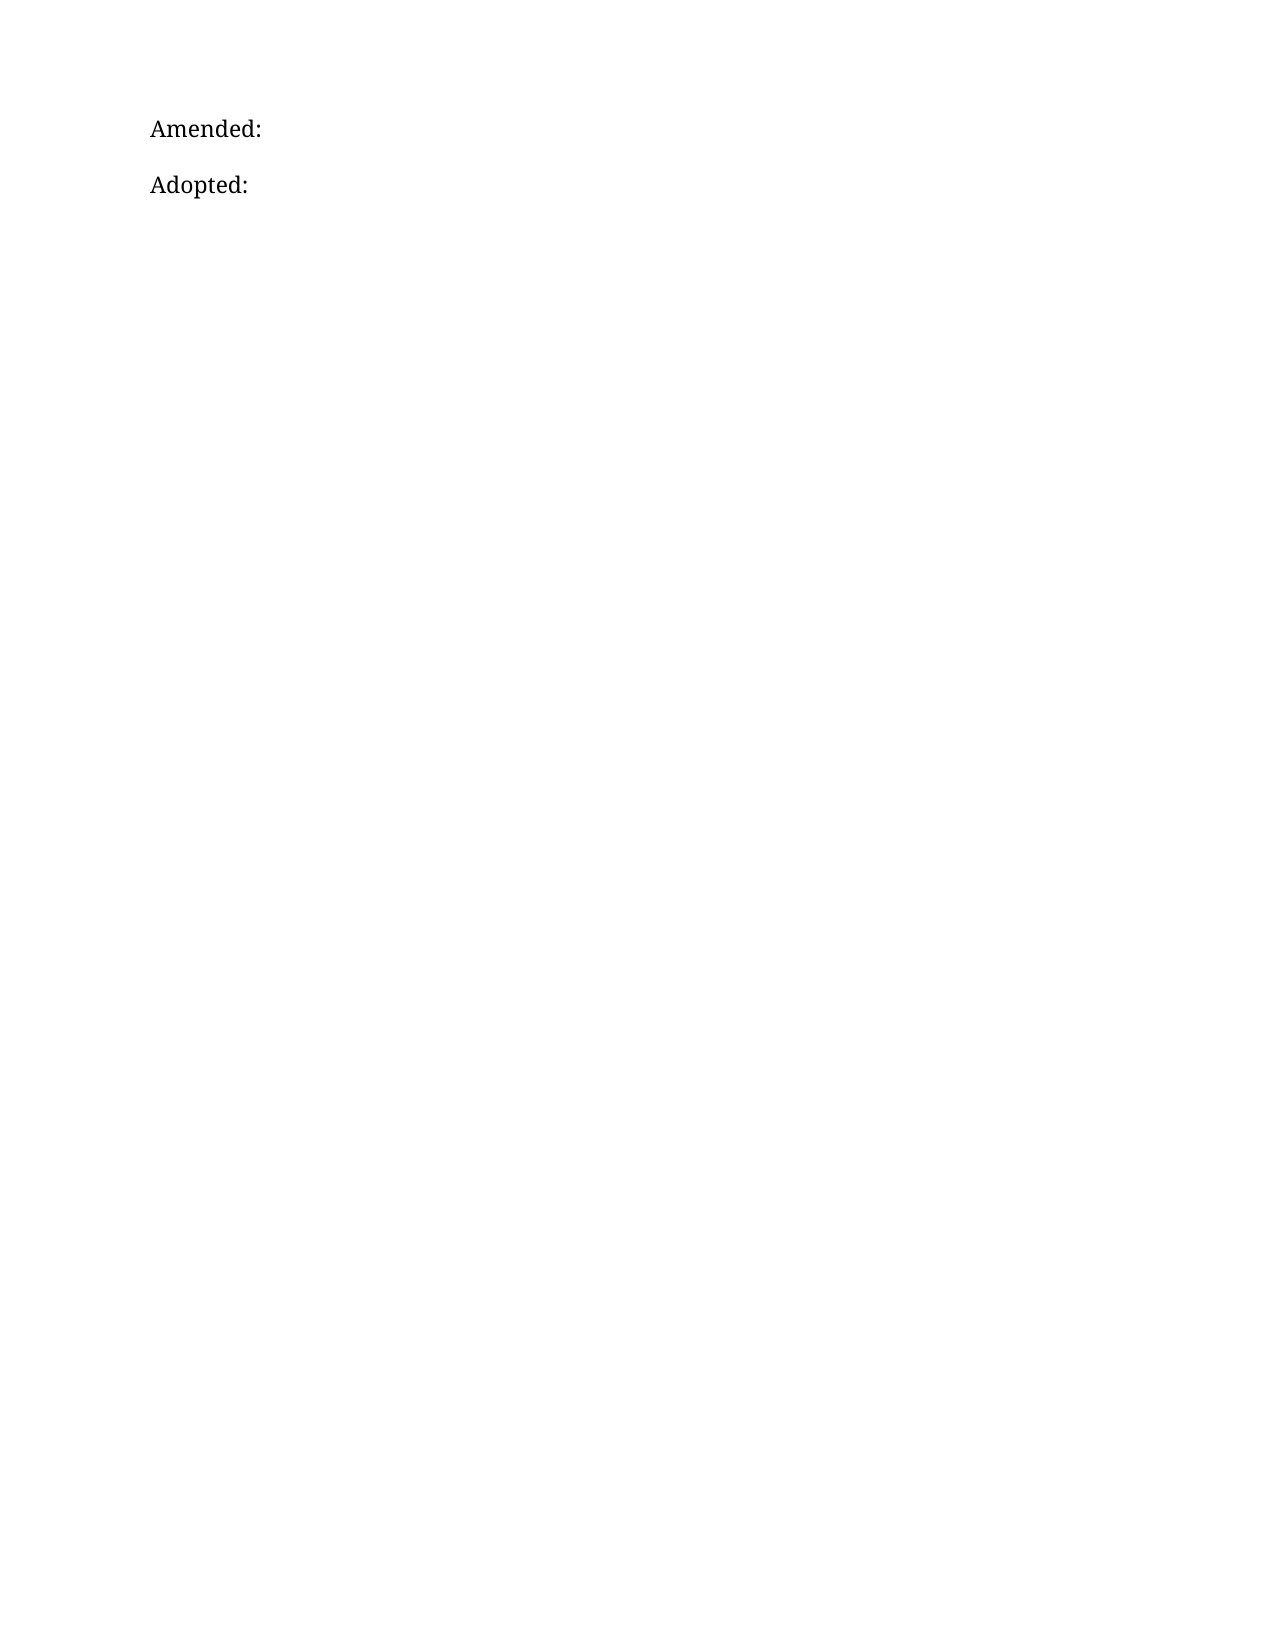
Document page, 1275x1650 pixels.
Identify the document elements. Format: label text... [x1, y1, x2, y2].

text Adopted: [150, 169, 1125, 201]
text Amended: [150, 112, 1125, 144]
